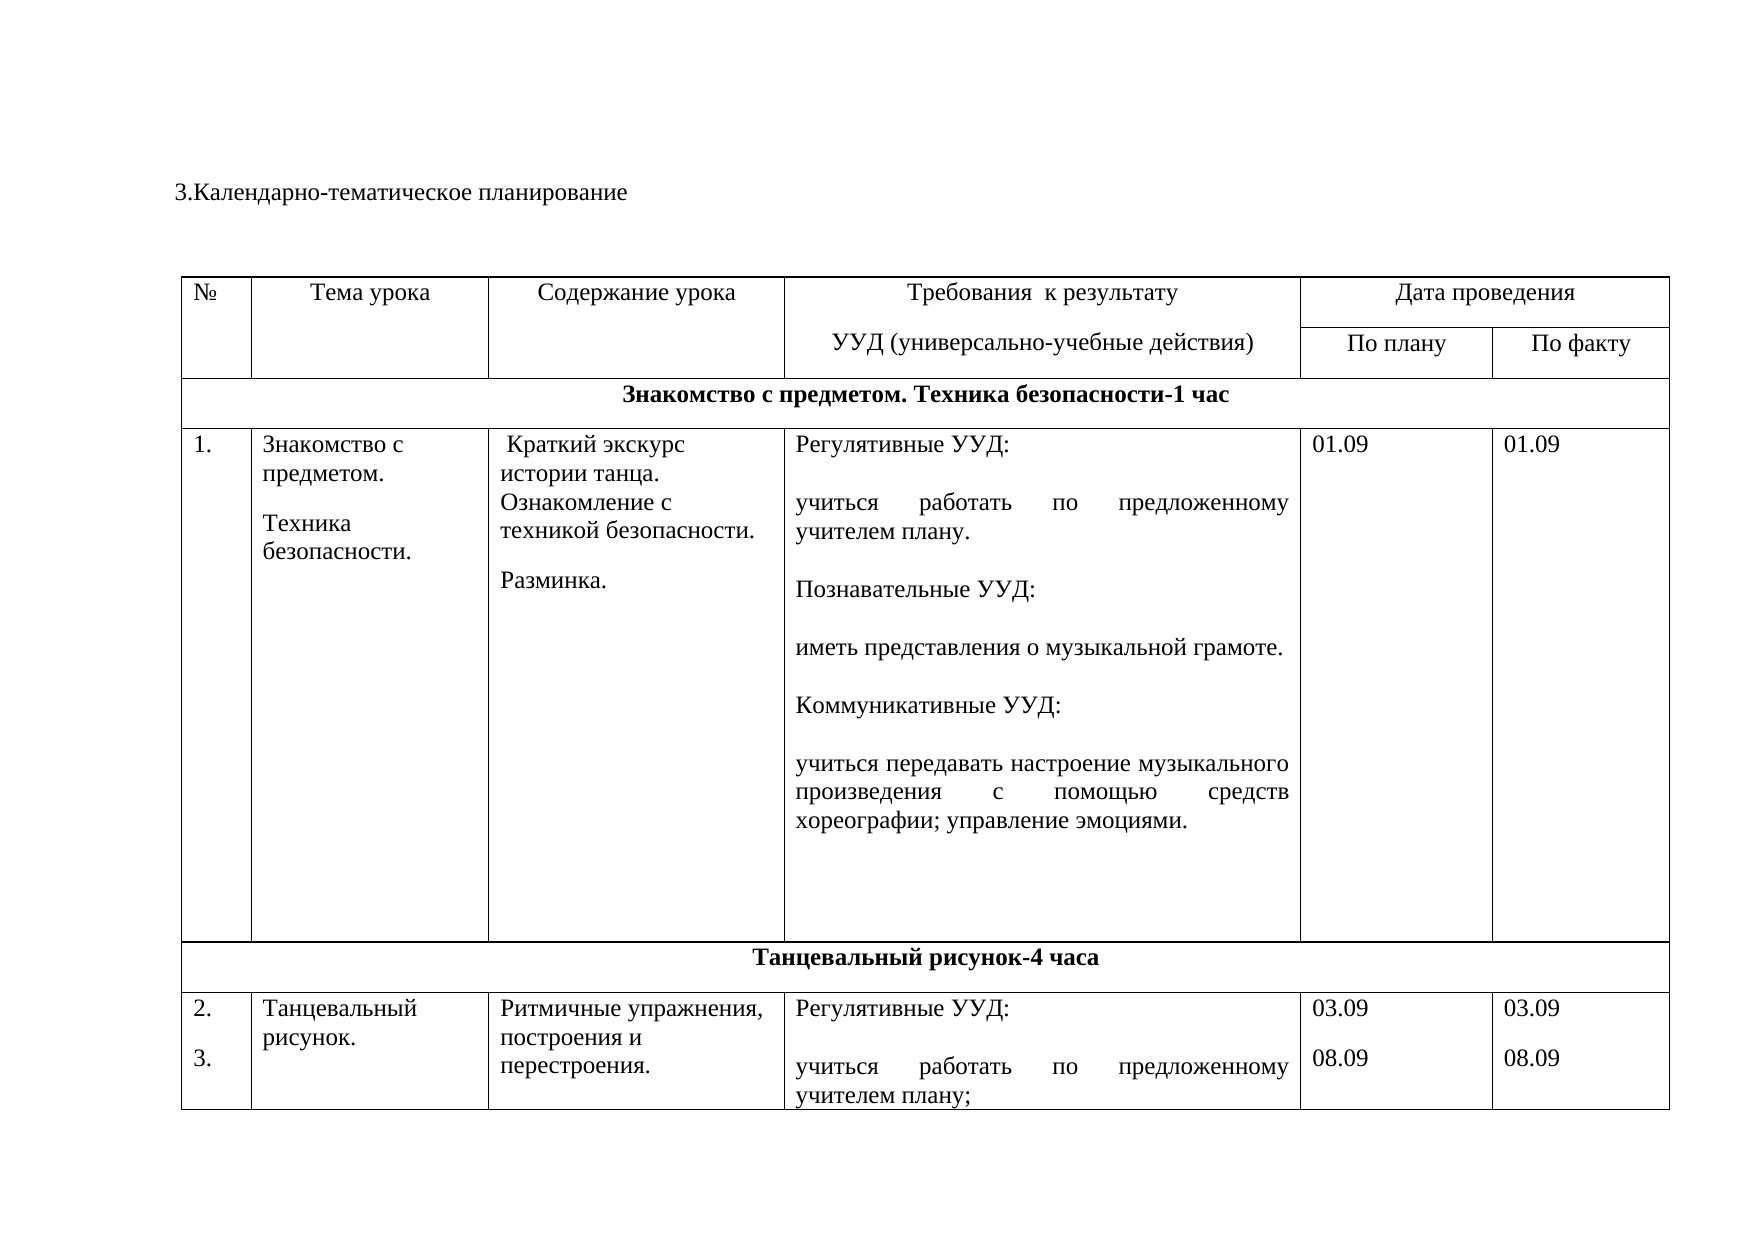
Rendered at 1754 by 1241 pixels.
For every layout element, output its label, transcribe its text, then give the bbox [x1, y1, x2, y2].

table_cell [252, 993, 488, 1108]
table_header Тема урока [252, 278, 488, 378]
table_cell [785, 993, 1300, 1108]
table_header Дата проведения [1301, 278, 1669, 327]
table_cell 01.09 [1301, 429, 1492, 941]
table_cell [1301, 993, 1492, 1108]
table_cell 1. [182, 429, 251, 941]
table_cell Танцевальный рисунок-4 часа [182, 943, 1669, 992]
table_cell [489, 993, 784, 1108]
table_header Содержание урока [489, 278, 784, 378]
table_header № [182, 278, 251, 378]
table_cell 2. 3. 4. 5. [182, 993, 251, 1108]
table_cell По плану [1301, 328, 1492, 378]
table_cell Знакомство с предметом. Техника безопасности-1 час [182, 379, 1669, 428]
table_cell 01.09 [1493, 429, 1669, 941]
table_cell Знакомство с предметом. Техника безопасности. [252, 429, 488, 941]
table_header Требования к результату УУД (универсально-учебные действия) [785, 278, 1300, 378]
table_cell Регулятивные УУД: учиться работать по предложенному учителем плану. Познавательные УУД: иметь представления о музыкальной грамоте. Коммуникативные УУД: учиться передавать настроение музыкального произведения с помощью средств хореографии; управление эмоциями. [785, 429, 1300, 941]
table_cell По факту [1493, 328, 1669, 378]
table_cell Краткий экскурс истории танца. Ознакомление с техникой безопасности. Разминка. [489, 429, 784, 941]
list 3.Календарно-тематическое планирование [174, 177, 1636, 206]
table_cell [1493, 993, 1669, 1108]
